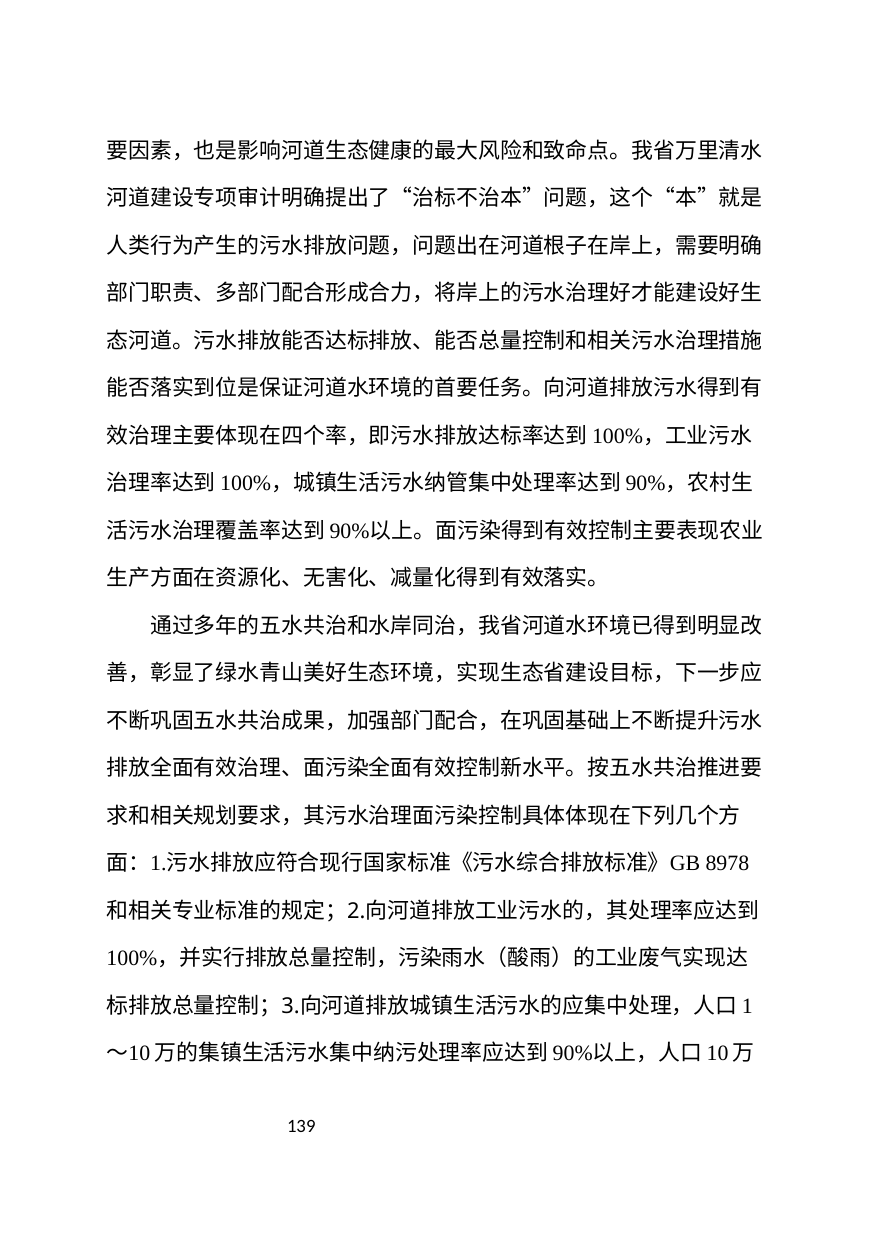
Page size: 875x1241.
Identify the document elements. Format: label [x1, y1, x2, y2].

text [106, 608, 768, 1067]
text [106, 133, 768, 592]
